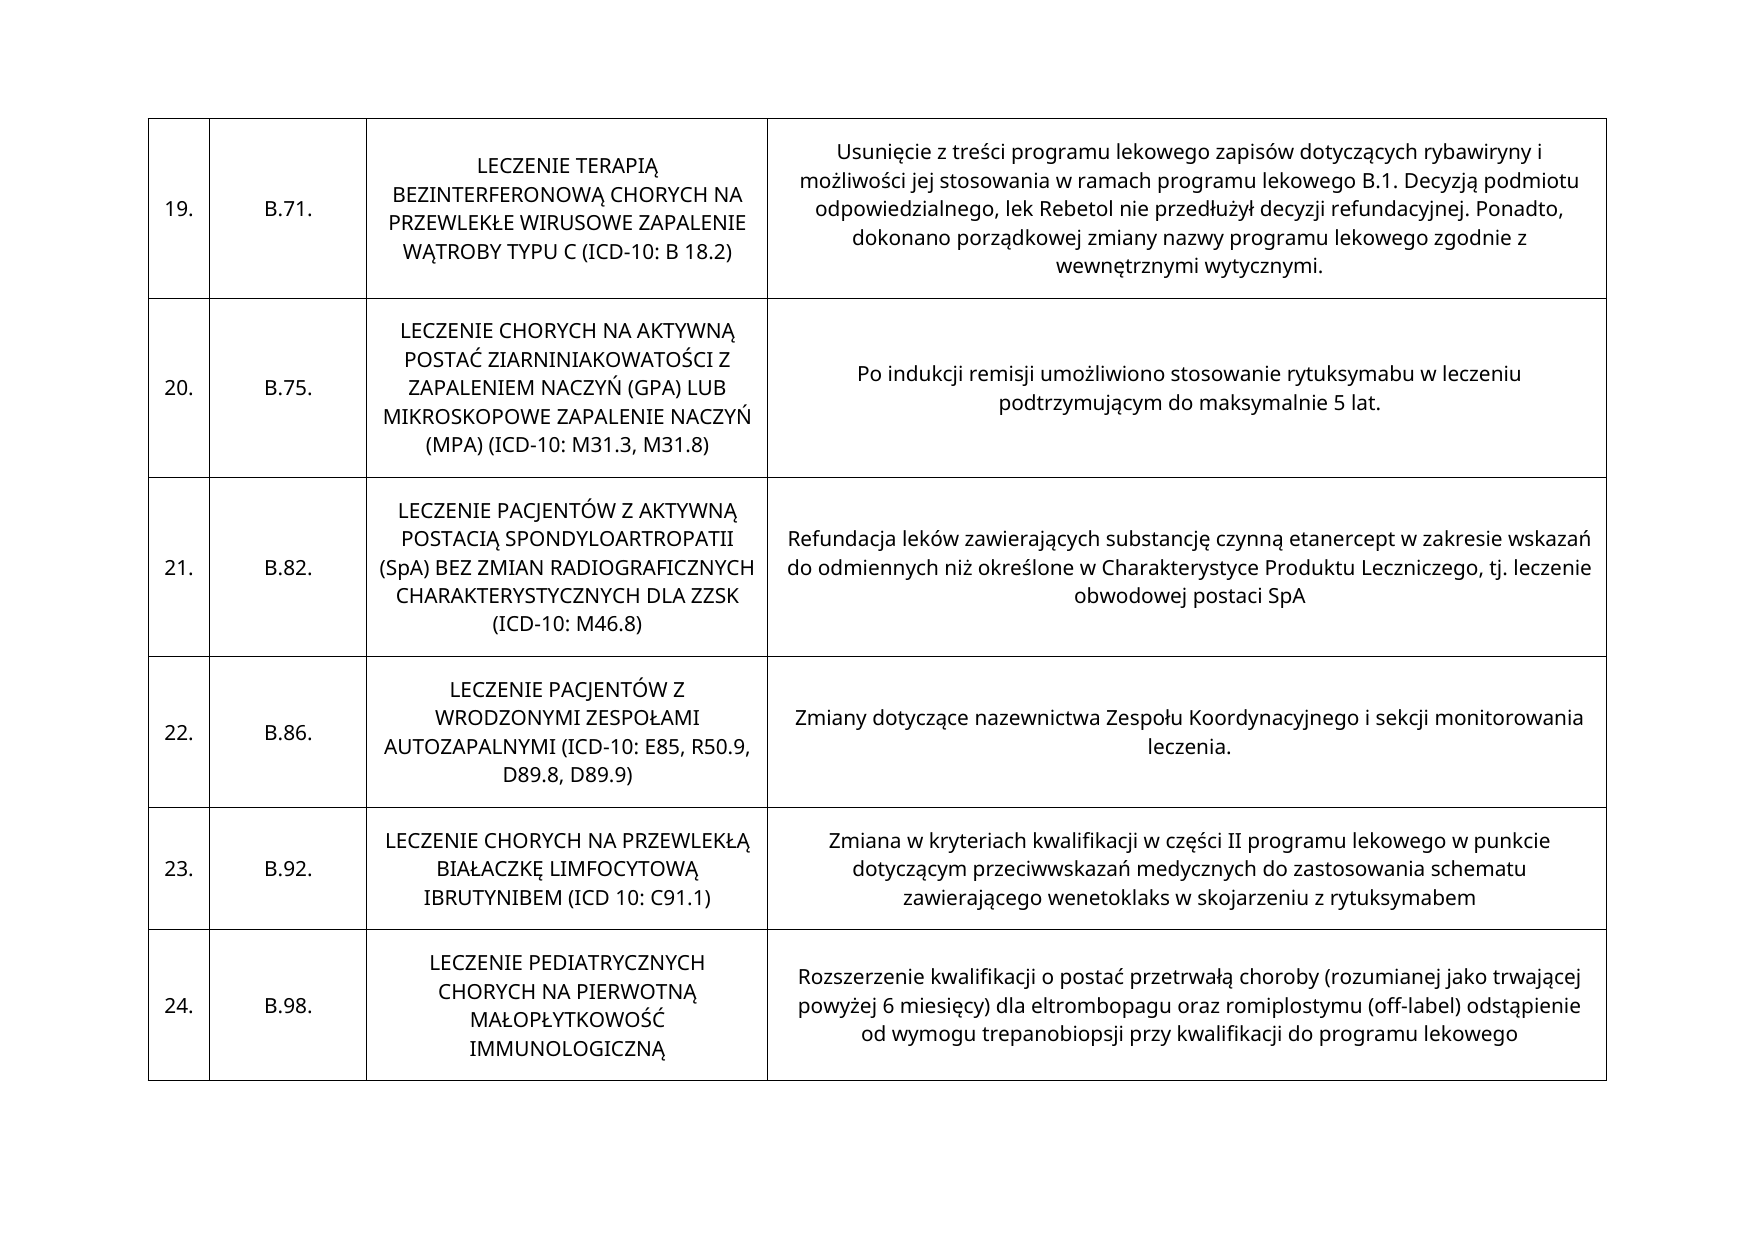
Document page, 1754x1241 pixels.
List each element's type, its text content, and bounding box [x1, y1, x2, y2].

table_cell 24. [149, 930, 209, 1080]
table_cell LECZENIE PACJENTÓW Z AKTYWNĄ POSTACIĄ SPONDYLOARTROPATII (SpA) BEZ ZMIAN RADIOGRAFICZNYCH CHARAKTERYSTYCZNYCH DLA ZZSK (ICD-10: M46.8) [367, 478, 767, 656]
table_cell LECZENIE PEDIATRYCZNYCH CHORYCH NA PIERWOTNĄ MAŁOPŁYTKOWOŚĆ IMMUNOLOGICZNĄ [367, 930, 767, 1080]
table_cell 22. [149, 657, 209, 807]
table_cell B.75. [210, 299, 366, 477]
table_cell Zmiany dotyczące nazewnictwa Zespołu Koordynacyjnego i sekcji monitorowania leczenia. [768, 657, 1606, 807]
table_cell Po indukcji remisji umożliwiono stosowanie rytuksymabu w leczeniu podtrzymującym do maksymalnie 5 lat. [768, 299, 1606, 477]
table_cell B.71. [210, 119, 366, 297]
table_cell LECZENIE PACJENTÓW Z WRODZONYMI ZESPOŁAMI AUTOZAPALNYMI (ICD-10: E85, R50.9, D89.8, D89.9) [367, 657, 767, 807]
table_cell B.98. [210, 930, 366, 1080]
table_cell 20. [149, 299, 209, 477]
table_cell LECZENIE CHORYCH NA PRZEWLEKŁĄ BIAŁACZKĘ LIMFOCYTOWĄ IBRUTYNIBEM (ICD 10: C91.1) [367, 808, 767, 929]
table_cell 23. [149, 808, 209, 929]
table_cell 19. [149, 119, 209, 297]
table_cell Rozszerzenie kwalifikacji o postać przetrwałą choroby (rozumianej jako trwającej powyżej 6 miesięcy) dla eltrombopagu oraz romiplostymu (off-label) odstąpienie od wymogu trepanobiopsji przy kwalifikacji do programu lekowego [768, 930, 1606, 1080]
table_cell Refundacja leków zawierających substancję czynną etanercept w zakresie wskazań do odmiennych niż określone w Charakterystyce Produktu Leczniczego, tj. leczenie obwodowej postaci SpA [768, 478, 1606, 656]
table_cell LECZENIE CHORYCH NA AKTYWNĄ POSTAĆ ZIARNINIAKOWATOŚCI Z ZAPALENIEM NACZYŃ (GPA) LUB MIKROSKOPOWE ZAPALENIE NACZYŃ (MPA) (ICD-10: M31.3, M31.8) [367, 299, 767, 477]
table_cell B.92. [210, 808, 366, 929]
table_cell Usunięcie z treści programu lekowego zapisów dotyczących rybawiryny i możliwości jej stosowania w ramach programu lekowego B.1. Decyzją podmiotu odpowiedzialnego, lek Rebetol nie przedłużył decyzji refundacyjnej. Ponadto, dokonano porządkowej zmiany nazwy programu lekowego zgodnie z wewnętrznymi wytycznymi. [768, 119, 1606, 297]
table_cell B.86. [210, 657, 366, 807]
table_cell LECZENIE TERAPIĄ BEZINTERFERONOWĄ CHORYCH NA PRZEWLEKŁE WIRUSOWE ZAPALENIE WĄTROBY TYPU C (ICD-10: B 18.2) [367, 119, 767, 297]
table_cell 21. [149, 478, 209, 656]
table_cell Zmiana w kryteriach kwalifikacji w części II programu lekowego w punkcie dotyczącym przeciwwskazań medycznych do zastosowania schematu zawierającego wenetoklaks w skojarzeniu z rytuksymabem [768, 808, 1606, 929]
table_cell B.82. [210, 478, 366, 656]
